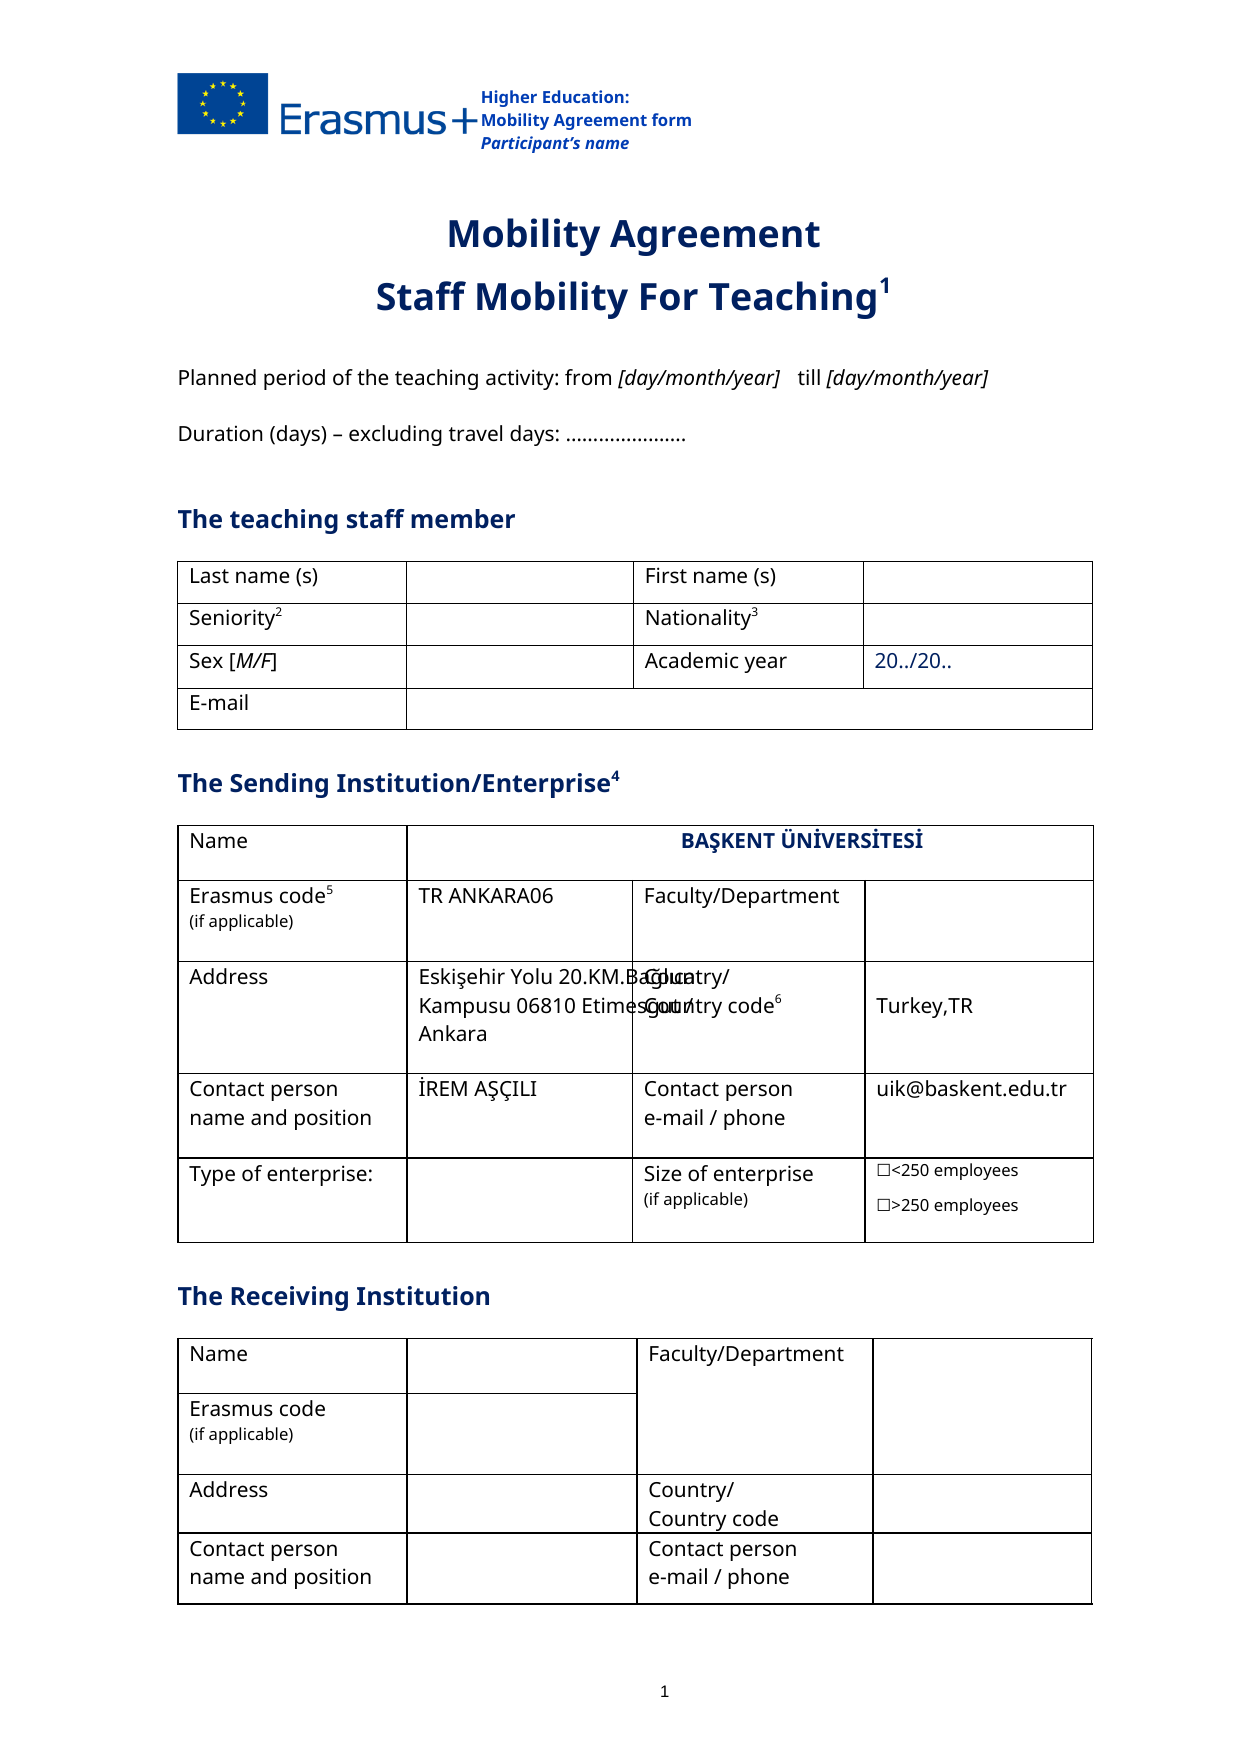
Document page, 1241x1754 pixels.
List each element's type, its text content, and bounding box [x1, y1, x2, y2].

table_cell Address [179, 1475, 406, 1532]
table_cell Seniority [178, 604, 406, 645]
table_cell Contact person e-mail / phone [633, 1074, 864, 1157]
table_cell 20../20.. [864, 646, 1092, 687]
table_cell [864, 604, 1092, 645]
table_cell [866, 881, 1093, 961]
table_cell Faculty/Department [633, 881, 864, 961]
text Planned period of the teaching activity: from [day/month/year] till [day/month/year] [177, 363, 1092, 391]
table_header [407, 562, 633, 602]
table_cell Turkey,TR [866, 962, 1093, 1073]
table_cell [407, 689, 1092, 729]
table_cell TR ANKARA06 [408, 881, 632, 961]
table_header [408, 1339, 636, 1392]
picture [177, 73, 478, 135]
table_cell Nationality [634, 604, 863, 645]
table_header Name [179, 1339, 406, 1392]
table_cell Size of enterprise (if applicable) [633, 1159, 864, 1242]
table_cell Contact person e-mail / phone [638, 1534, 872, 1603]
table_cell [408, 1534, 636, 1603]
text Duration (days) – excluding travel days: …………………. [177, 419, 1092, 448]
table_cell E-mail [178, 689, 406, 729]
text The teaching staff member [177, 501, 1196, 536]
table_header BAŞKENT ÜNİVERSİTESİ [408, 826, 1093, 880]
table_cell [408, 1159, 632, 1242]
table_cell Contact person name and position [179, 1074, 406, 1157]
table_cell Contact person name and position [179, 1534, 406, 1603]
table_cell [408, 1475, 636, 1532]
table_cell [874, 1534, 1091, 1603]
table_cell <250 employees >250 employees [866, 1159, 1093, 1242]
table_cell [407, 646, 633, 687]
table_cell [408, 1394, 636, 1474]
text Mobility Agreement [177, 207, 1089, 258]
table_cell Sex [M/F] [178, 646, 406, 687]
table_cell [407, 604, 633, 645]
table_cell uik@baskent.edu.tr [866, 1074, 1093, 1157]
table_header Name [179, 826, 406, 880]
table_cell Address [179, 962, 406, 1073]
table_cell Type of enterprise: [179, 1159, 406, 1242]
text Staff Mobility For Teaching [177, 271, 1089, 322]
table_cell Eskişehir Yolu 20.KM.Bağlıca Kampusu 06810 Etimesgut / Ankara [408, 962, 632, 1073]
table_cell Country/ Country code [633, 962, 864, 1073]
table_header [864, 562, 1092, 602]
table_cell [874, 1475, 1091, 1532]
table_header Last name (s) [178, 562, 406, 602]
text The Receiving Institution [177, 1278, 1196, 1312]
text The Sending Institution/Enterprise [177, 766, 1196, 800]
table_header First name (s) [634, 562, 863, 602]
table_cell Academic year [634, 646, 863, 687]
table_header [874, 1339, 1091, 1474]
table_cell İREM AŞÇILI [408, 1074, 632, 1157]
table_header Faculty/Department [638, 1339, 872, 1474]
